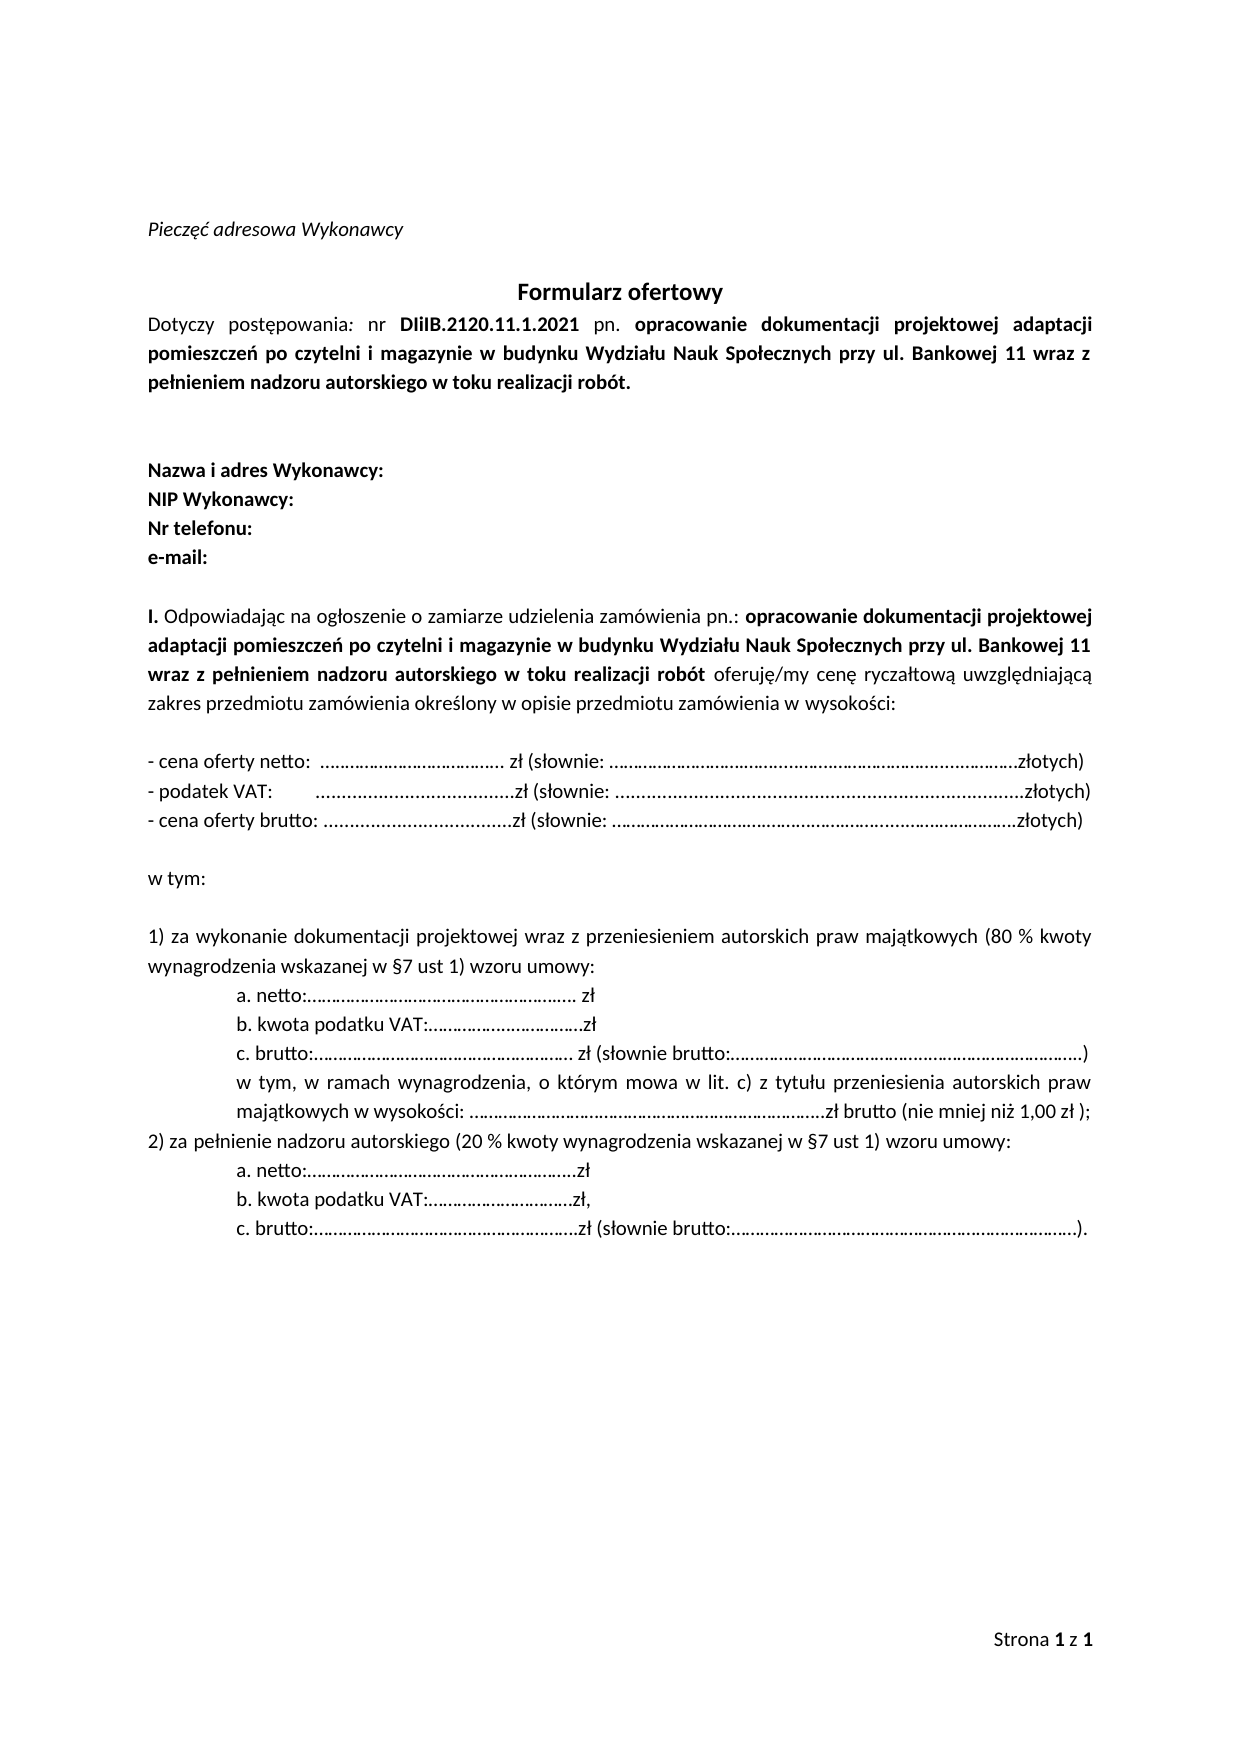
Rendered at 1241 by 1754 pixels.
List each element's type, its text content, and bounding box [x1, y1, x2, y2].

text - cena oferty netto: …..…………………………... zł (słownie: ……………………….…….....…….………………….....…………złotych) [148, 749, 1093, 774]
list b. kwota podatku VAT:……………..……………zł [236, 1011, 1093, 1037]
text Nr telefonu: [148, 515, 1093, 541]
text Dotyczy postępowania: nr DIiIB.2120.11.1.2021 pn. opracowanie dokumentacji projektowej adaptacji pomieszczeń po czytelni i magazynie w budynku Wydziału Nauk Społecznych przy ul. Bankowej 11 wraz z pełnieniem nadzoru autorskiego w toku realizacji robót. [148, 311, 1093, 395]
list b. kwota podatku VAT:…………………………zł, [236, 1186, 1093, 1212]
list a. netto:………………………………………………..zł [236, 1157, 1093, 1182]
text 1) za wykonanie dokumentacji projektowej wraz z przeniesieniem autorskich praw majątkowych (80 % kwoty wynagrodzenia wskazanej w §7 ust 1) wzoru umowy: [148, 924, 1093, 978]
text Formularz ofertowy [148, 276, 1093, 307]
text - podatek VAT: ......................................zł (słownie: ..............................................................................złotych) [148, 778, 1093, 803]
text Pieczęć adresowa Wykonawcy [148, 216, 1093, 241]
text NIP Wykonawcy: [148, 486, 1093, 512]
text I. Odpowiadając na ogłoszenie o zamiarze udzielenia zamówienia pn.: opracowanie dokumentacji projektowej adaptacji pomieszczeń po czytelni i magazynie w budynku Wydziału Nauk Społecznych przy ul. Bankowej 11 wraz z pełnieniem nadzoru autorskiego w toku realizacji robót oferuję/my cenę ryczałtową uwzględniającą zakres przedmiotu zamówienia określony w opisie przedmiotu zamówienia w wysokości: [148, 603, 1093, 716]
list a. netto:…………………………………………….…. zł [200, 982, 1093, 1007]
list w tym, w ramach wynagrodzenia, o którym mowa w lit. c) z tytułu przeniesienia autorskich praw majątkowych w wysokości: ………………………………………………………………..zł brutto (nie mniej niż 1,00 zł ); [236, 1069, 1093, 1124]
text Nazwa i adres Wykonawcy: [148, 457, 1093, 482]
text - cena oferty brutto: ....................................zł (słownie: ……………………….….……...…….……......…….…………….złotych) [148, 807, 1093, 832]
list c. brutto:……………………………………………….zł (słownie brutto:………………………………………………………………). [236, 1215, 1093, 1241]
text w tym: [148, 865, 1093, 891]
text 2) za pełnienie nadzoru autorskiego (20 % kwoty wynagrodzenia wskazanej w §7 ust 1) wzoru umowy: [148, 1128, 1093, 1153]
text e-mail: [148, 544, 1093, 570]
list c. brutto:……………………………………………… zł (słownie brutto:…………………………………..…………………………..) [236, 1040, 1093, 1066]
